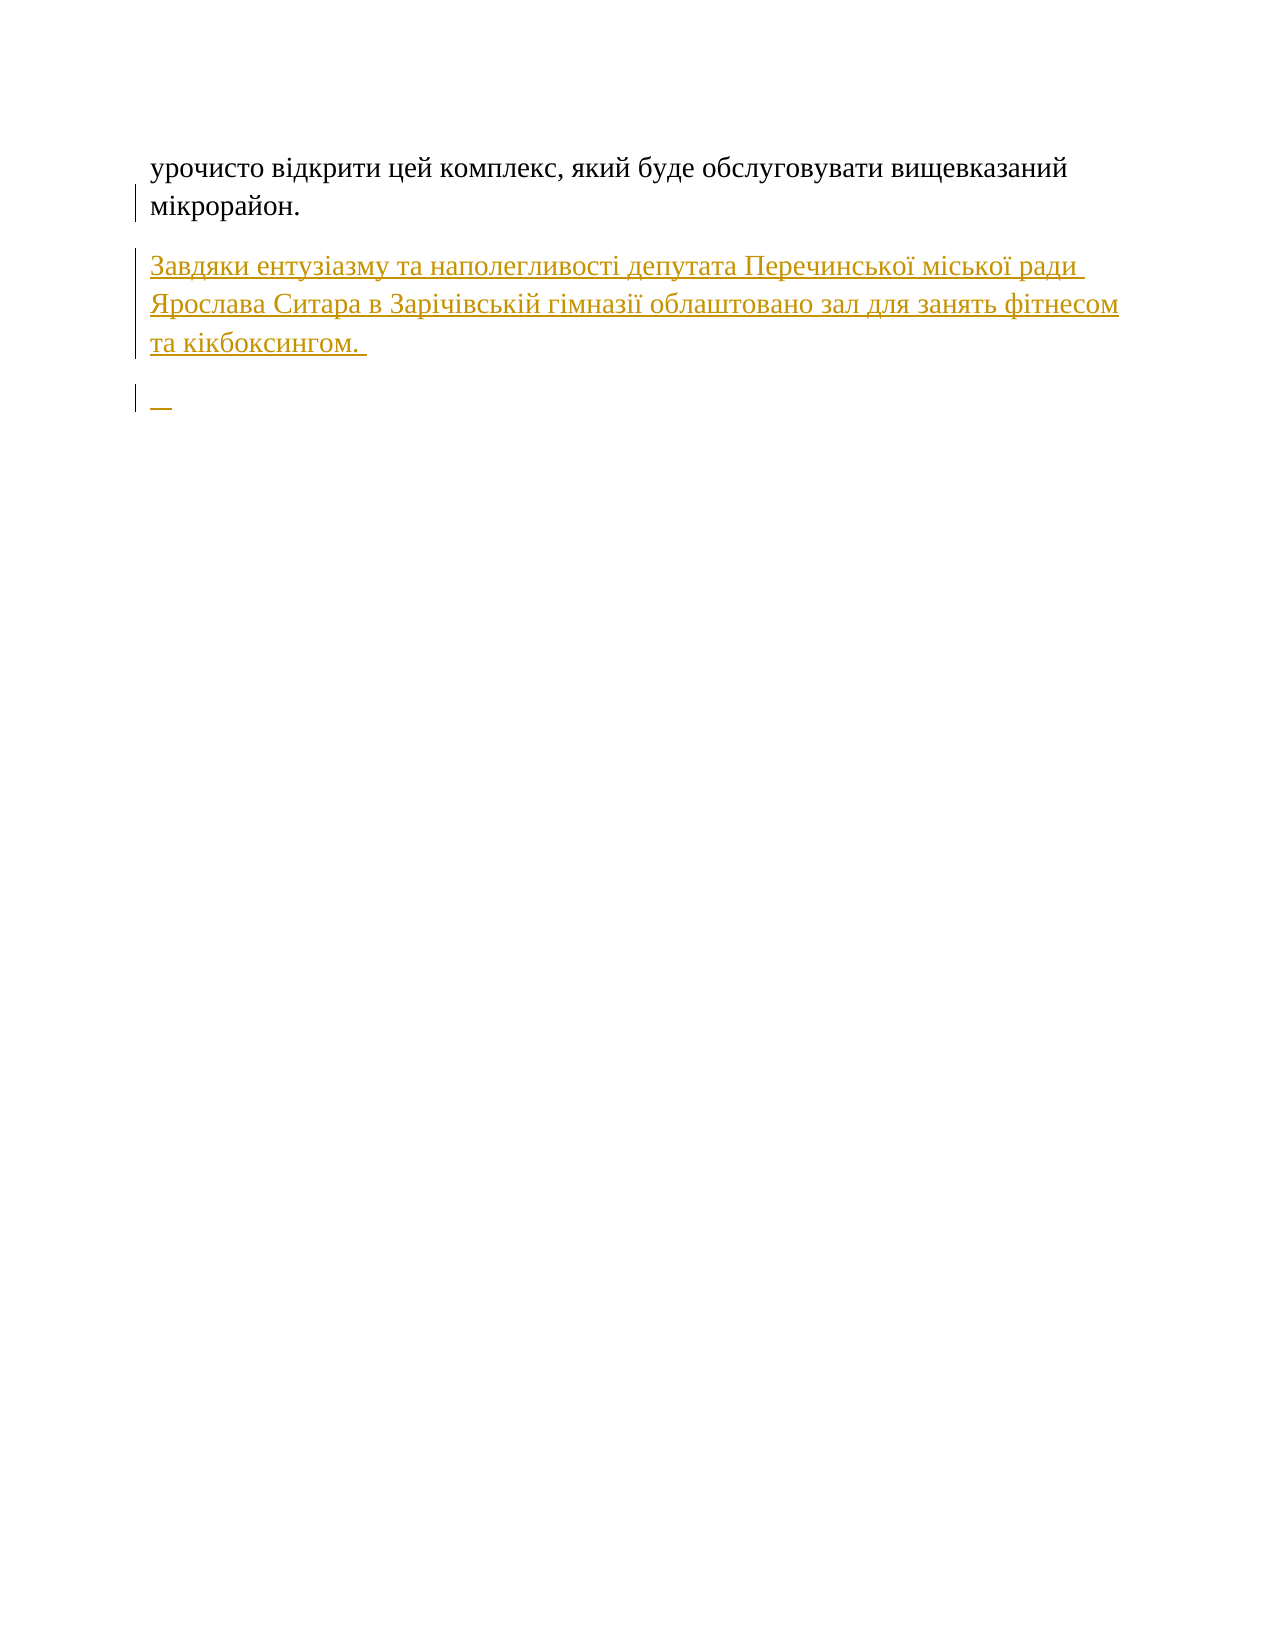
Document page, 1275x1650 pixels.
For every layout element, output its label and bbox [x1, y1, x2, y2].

text [150, 150, 1125, 222]
